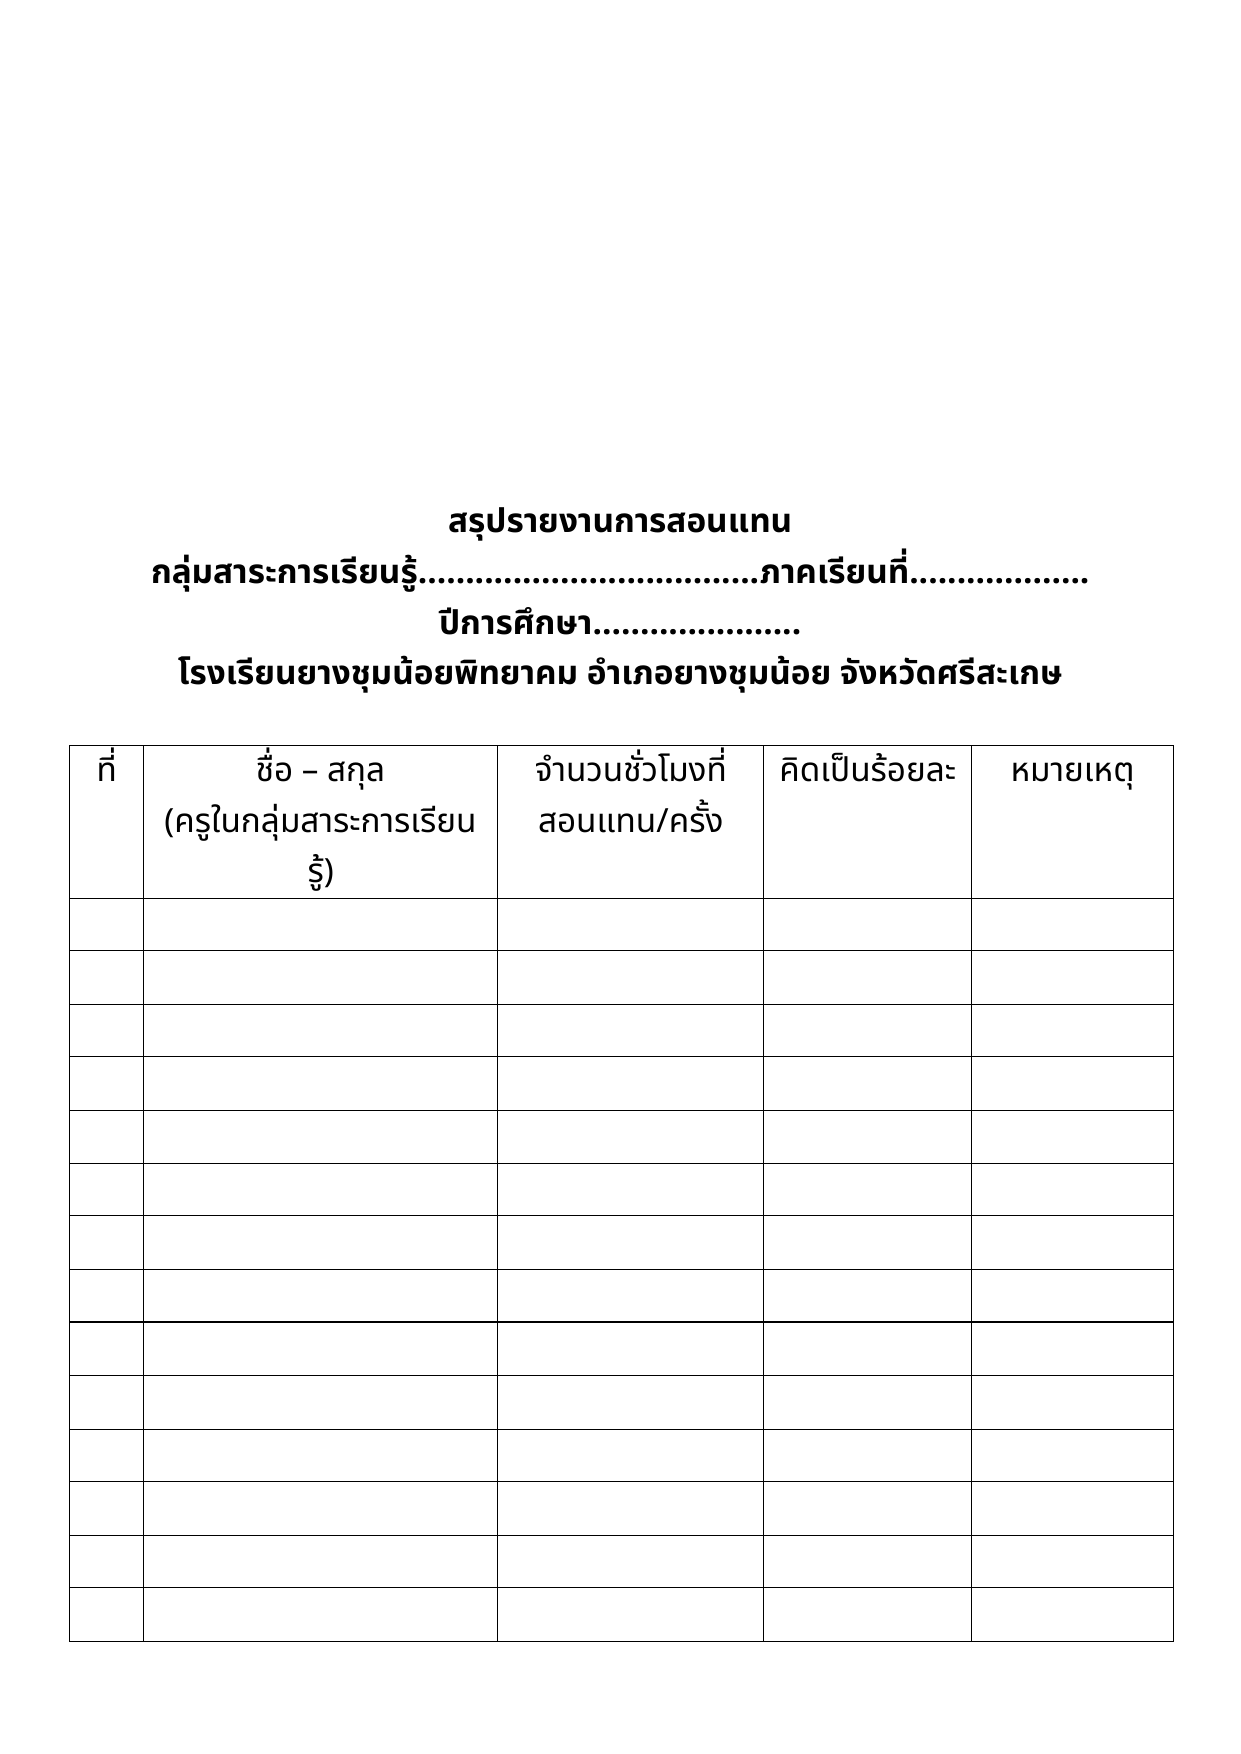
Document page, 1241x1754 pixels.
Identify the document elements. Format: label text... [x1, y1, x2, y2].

table_cell [972, 1588, 1173, 1641]
table_cell [144, 1057, 440, 1109]
table_cell [144, 1111, 440, 1163]
table_cell [144, 1323, 440, 1375]
table_cell [764, 1164, 971, 1215]
table_cell [440, 1216, 497, 1269]
table_cell [144, 1536, 440, 1587]
table_cell [70, 1111, 143, 1163]
table_cell [764, 951, 971, 1003]
table_cell [144, 1482, 440, 1535]
table_cell [70, 1536, 143, 1587]
table_cell [144, 1376, 440, 1429]
table_cell [498, 1588, 763, 1641]
table_cell [498, 1216, 763, 1269]
table_cell [764, 1536, 971, 1587]
table_cell [972, 1376, 1173, 1429]
table_cell [972, 951, 1173, 1003]
table_cell [144, 1164, 440, 1215]
table_cell [764, 1376, 971, 1429]
table_cell [144, 951, 440, 1003]
table_cell [70, 1430, 143, 1481]
table_cell [764, 1270, 971, 1321]
table_cell [972, 1057, 1173, 1109]
table_cell [144, 1430, 440, 1481]
table_cell [144, 1005, 440, 1056]
table_cell [440, 1588, 497, 1641]
table_cell [440, 1111, 497, 1163]
table_cell [440, 1536, 497, 1587]
table_cell [764, 1430, 971, 1481]
table_cell [498, 1323, 763, 1375]
table_header ที่ [70, 746, 143, 898]
table_cell [498, 1536, 763, 1587]
table_cell [498, 1057, 763, 1109]
table_cell [440, 1376, 497, 1429]
text กลุ่มสาระการเรียนรู้....................................ภาคเรียนที่................... ปีการศึกษา...................... [150, 548, 1090, 649]
table_cell [972, 1005, 1173, 1056]
table_cell [70, 951, 143, 1003]
table_cell [498, 899, 763, 950]
table_cell [764, 899, 971, 950]
table_cell [70, 1588, 143, 1641]
table_cell [144, 1588, 440, 1641]
table_cell [972, 899, 1173, 950]
table_cell [70, 1270, 143, 1321]
table_cell [764, 1482, 971, 1535]
table_cell [440, 1057, 497, 1109]
table_cell [70, 1216, 143, 1269]
table_cell [764, 1111, 971, 1163]
table_cell [972, 1111, 1173, 1163]
table_cell [440, 1164, 497, 1215]
table_cell [972, 1216, 1173, 1269]
table_cell [764, 1216, 971, 1269]
table_header คิดเป็นร้อยละ [764, 746, 971, 898]
table_cell [440, 1270, 497, 1321]
table_cell [972, 1482, 1173, 1535]
table_header หมายเหตุ [972, 746, 1173, 898]
table_cell [498, 1482, 763, 1535]
table_cell [498, 951, 763, 1003]
table_cell [972, 1270, 1173, 1321]
table_cell [144, 899, 440, 950]
table_cell [972, 1536, 1173, 1587]
table_cell [70, 899, 143, 950]
table_cell [440, 1005, 497, 1056]
table_cell [498, 1005, 763, 1056]
table_cell [440, 1482, 497, 1535]
table_cell [70, 1323, 143, 1375]
table_header ชื่อ – สกุล (ครูในกลุ่มสาระการเรียนรู้) [144, 746, 497, 898]
table_cell [70, 1482, 143, 1535]
table_cell [498, 1164, 763, 1215]
table_cell [70, 1376, 143, 1429]
table_cell [70, 1005, 143, 1056]
table_cell [972, 1323, 1173, 1375]
table_cell [144, 1270, 440, 1321]
table_cell [498, 1111, 763, 1163]
table_cell [764, 1588, 971, 1641]
table_cell [440, 1323, 497, 1375]
text สรุปรายงานการสอนแทน [150, 497, 1090, 548]
table_cell [972, 1430, 1173, 1481]
table_cell [70, 1057, 143, 1109]
table_cell [764, 1323, 971, 1375]
table_cell [498, 1270, 763, 1321]
table_cell [498, 1376, 763, 1429]
table_cell [764, 1005, 971, 1056]
table_cell [764, 1057, 971, 1109]
table_cell [70, 1164, 143, 1215]
table_cell [972, 1164, 1173, 1215]
text โรงเรียนยางชุมน้อยพิทยาคม อำเภอยางชุมน้อย จังหวัดศรีสะเกษ [150, 649, 1090, 699]
table_cell [440, 1430, 497, 1481]
table_cell [440, 951, 497, 1003]
table_cell [498, 1430, 763, 1481]
table_cell [144, 1216, 440, 1269]
table_cell [440, 899, 497, 950]
table_header จำนวนชั่วโมงที่สอนแทน/ครั้ง [498, 746, 763, 898]
